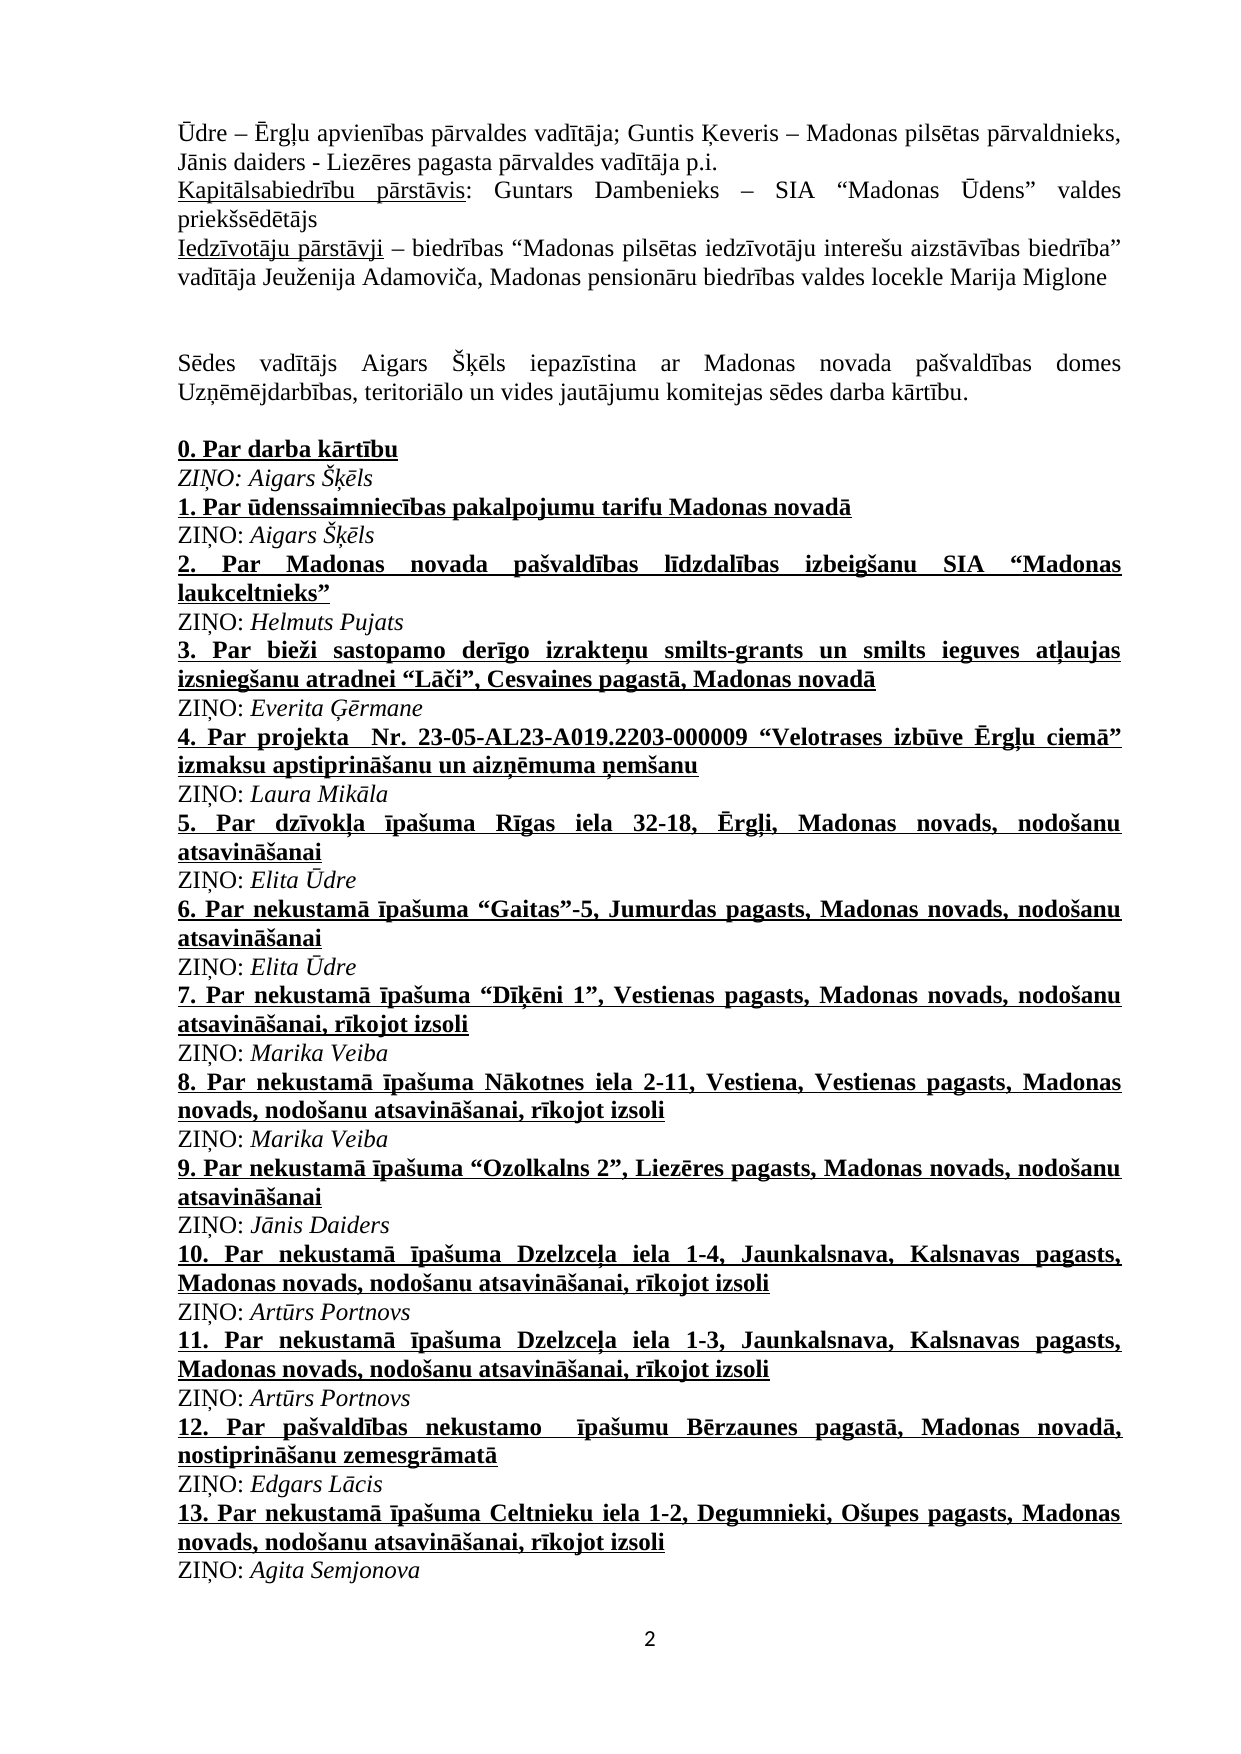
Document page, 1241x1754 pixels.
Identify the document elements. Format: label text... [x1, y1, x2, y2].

text ZIŅO: Elita Ūdre [177, 866, 1122, 894]
text 4. Par projekta Nr. 23-05-AL23-A019.2203-000009 “Velotrases izbūve Ērgļu ciemā” izmaksu apstiprināšanu un aizņēmuma ņemšanu [177, 748, 1122, 779]
text 6. Par nekustamā īpašuma “Gaitas”-5, Jumurdas pagasts, Madonas novads, nodošanu atsavināšanai [177, 894, 1122, 919]
text ZIŅO: Aigars Šķēls [177, 521, 1122, 549]
text 5. Par dzīvokļa īpašuma Rīgas iela 32-18, Ērgļi, Madonas novads, nodošanu atsavināšanai [177, 834, 1122, 866]
text 7. Par nekustamā īpašuma “Dīķēni 1”, Vestienas pagasts, Madonas novads, nodošanu atsavināšanai, rīkojot izsoli [177, 1007, 1122, 1038]
text ZIŅO: Marika Veiba [177, 1038, 1122, 1067]
text 0. Par darba kārtību [177, 434, 1122, 463]
text 4. Par projekta Nr. 23-05-AL23-A019.2203-000009 “Velotrases izbūve Ērgļu ciemā” izmaksu apstiprināšanu un aizņēmuma ņemšanu [177, 722, 1122, 747]
text 11. Par nekustamā īpašuma Dzelzceļa iela 1-3, Jaunkalsnava, Kalsnavas pagasts, Madonas novads, nodošanu atsavināšanai, rīkojot izsoli [177, 1326, 1122, 1351]
text 6. Par nekustamā īpašuma “Gaitas”-5, Jumurdas pagasts, Madonas novads, nodošanu atsavināšanai [177, 920, 1122, 952]
text ZIŅO: Edgars Lācis [177, 1469, 1122, 1498]
text 3. Par bieži sastopamo derīgo izrakteņu smilts-grants un smilts ieguves atļaujas izsniegšanu atradnei “Lāči”, Cesvaines pagastā, Madonas novadā [177, 636, 1122, 693]
text Iedzīvotāju pārstāvji – biedrības “Madonas pilsētas iedzīvotāju interešu aizstāvības biedrība” vadītāja Jeuženija Adamoviča, Madonas pensionāru biedrības valdes locekle Marija Miglone [177, 233, 1122, 291]
text ZIŅO: Agita Semjonova [177, 1556, 1122, 1584]
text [177, 118, 1122, 176]
text 8. Par nekustamā īpašuma Nākotnes iela 2-11, Vestiena, Vestienas pagasts, Madonas novads, nodošanu atsavināšanai, rīkojot izsoli [177, 1093, 1122, 1124]
text 8. Par nekustamā īpašuma Nākotnes iela 2-11, Vestiena, Vestienas pagasts, Madonas novads, nodošanu atsavināšanai, rīkojot izsoli [177, 1067, 1122, 1092]
text ZIŅO: Jānis Daiders [177, 1211, 1122, 1239]
text 2. Par Madonas novada pašvaldības līdzdalības izbeigšanu SIA “Madonas laukceltnieks” [177, 549, 1122, 574]
text ZIŅO: Marika Veiba [177, 1124, 1122, 1153]
text ZIŅO: Helmuts Pujats [177, 607, 1122, 636]
text ZIŅO: Elita Ūdre [177, 952, 1122, 981]
text 12. Par pašvaldības nekustamo īpašumu Bērzaunes pagastā, Madonas novadā, nostiprināšanu zemesgrāmatā [177, 1438, 1122, 1469]
text 11. Par nekustamā īpašuma Dzelzceļa iela 1-3, Jaunkalsnava, Kalsnavas pagasts, Madonas novads, nodošanu atsavināšanai, rīkojot izsoli [177, 1352, 1122, 1383]
text 5. Par dzīvokļa īpašuma Rīgas iela 32-18, Ērgļi, Madonas novads, nodošanu atsavināšanai [177, 808, 1122, 833]
text 9. Par nekustamā īpašuma “Ozolkalns 2”, Liezēres pagasts, Madonas novads, nodošanu atsavināšanai [177, 1179, 1122, 1211]
text 10. Par nekustamā īpašuma Dzelzceļa iela 1-4, Jaunkalsnava, Kalsnavas pagasts, Madonas novads, nodošanu atsavināšanai, rīkojot izsoli [177, 1239, 1122, 1264]
text 1. Par ūdenssaimniecības pakalpojumu tarifu Madonas novadā [177, 492, 1122, 521]
text ZIŅO: Everita Ģērmane [177, 693, 1122, 722]
text 12. Par pašvaldības nekustamo īpašumu Bērzaunes pagastā, Madonas novadā, nostiprināšanu zemesgrāmatā [177, 1412, 1122, 1437]
text ZIŅO: Laura Mikāla [177, 779, 1122, 808]
text Kapitālsabiedrību pārstāvis: Guntars Dambenieks – SIA “Madonas Ūdens” valdes priekšsēdētājs [177, 176, 1122, 233]
text ZIŅO: Artūrs Portnovs [177, 1383, 1122, 1412]
text 10. Par nekustamā īpašuma Dzelzceļa iela 1-4, Jaunkalsnava, Kalsnavas pagasts, Madonas novads, nodošanu atsavināšanai, rīkojot izsoli [177, 1265, 1122, 1297]
text 13. Par nekustamā īpašuma Celtnieku iela 1-2, Degumnieki, Ošupes pagasts, Madonas novads, nodošanu atsavināšanai, rīkojot izsoli [177, 1498, 1122, 1523]
text 13. Par nekustamā īpašuma Celtnieku iela 1-2, Degumnieki, Ošupes pagasts, Madonas novads, nodošanu atsavināšanai, rīkojot izsoli [177, 1524, 1122, 1556]
text 7. Par nekustamā īpašuma “Dīķēni 1”, Vestienas pagasts, Madonas novads, nodošanu atsavināšanai, rīkojot izsoli [177, 981, 1122, 1006]
text 2. Par Madonas novada pašvaldības līdzdalības izbeigšanu SIA “Madonas laukceltnieks” [177, 575, 1122, 607]
text ZIŅO: Artūrs Portnovs [177, 1297, 1122, 1326]
text Sēdes vadītājs Aigars Šķēls iepazīstina ar Madonas novada pašvaldības domes Uzņēmējdarbības, teritoriālo un vides jautājumu komitejas sēdes darba kārtību. [177, 348, 1122, 406]
text 9. Par nekustamā īpašuma “Ozolkalns 2”, Liezēres pagasts, Madonas novads, nodošanu atsavināšanai [177, 1153, 1122, 1178]
text ZIŅO: Aigars Šķēls [177, 463, 1122, 492]
